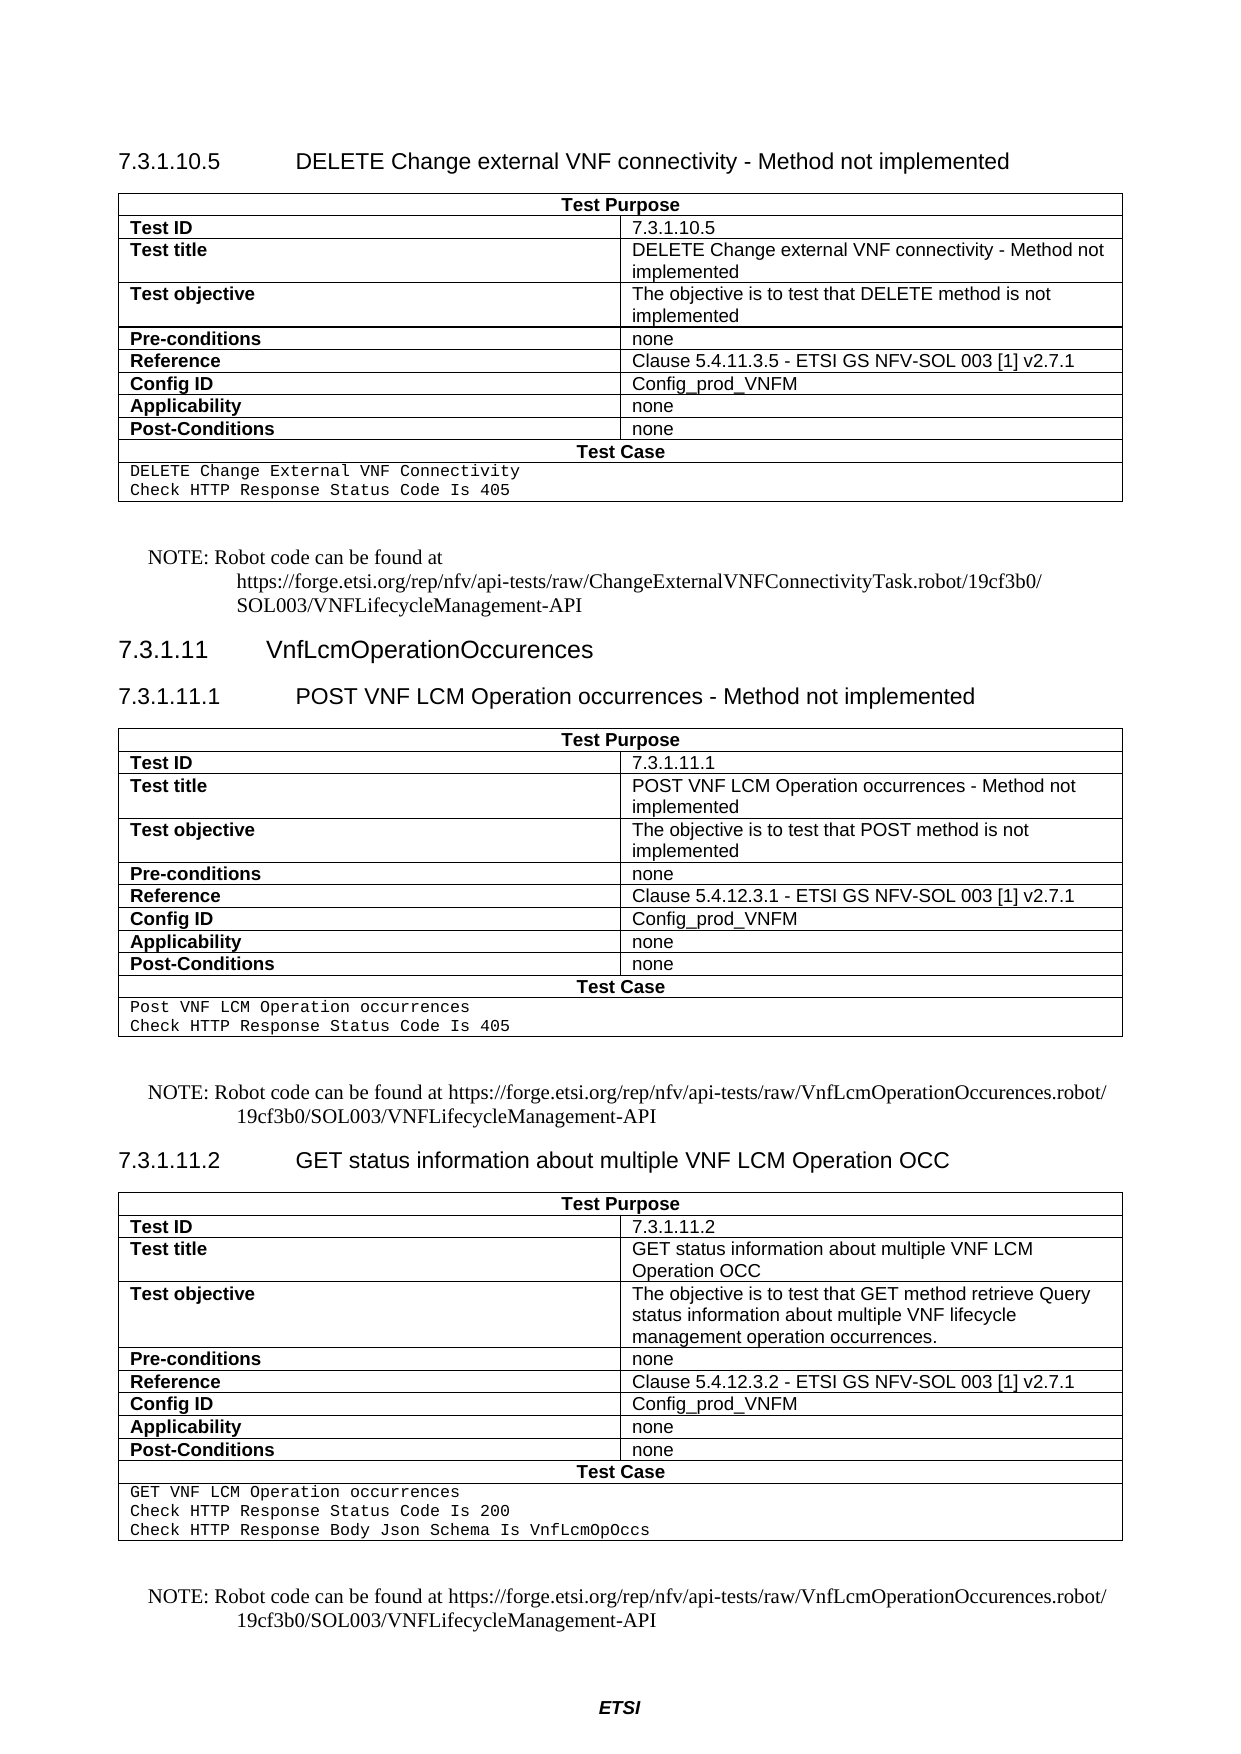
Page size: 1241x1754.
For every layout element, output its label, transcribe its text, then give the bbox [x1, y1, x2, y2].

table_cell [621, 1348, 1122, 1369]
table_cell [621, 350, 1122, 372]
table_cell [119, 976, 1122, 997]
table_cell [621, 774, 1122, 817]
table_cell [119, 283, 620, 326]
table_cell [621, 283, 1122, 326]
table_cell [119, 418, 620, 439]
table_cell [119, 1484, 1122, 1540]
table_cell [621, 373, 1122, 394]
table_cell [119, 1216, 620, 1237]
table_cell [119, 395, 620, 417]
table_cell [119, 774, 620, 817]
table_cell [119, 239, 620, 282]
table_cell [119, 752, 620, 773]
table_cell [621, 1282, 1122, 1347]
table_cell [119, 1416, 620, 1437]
subtitle 7.3.1.11 VnfLcmOperationOccurences [118, 636, 1122, 664]
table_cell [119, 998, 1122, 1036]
subtitle 7.3.1.11.2 GET status information about multiple VNF LCM Operation OCC [118, 1147, 1122, 1173]
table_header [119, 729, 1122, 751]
subtitle 7.3.1.10.5 DELETE Change external VNF connectivity - Method not implemented [118, 148, 1122, 174]
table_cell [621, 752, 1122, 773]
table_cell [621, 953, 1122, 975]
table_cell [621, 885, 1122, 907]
subtitle 7.3.1.11.1 POST VNF LCM Operation occurrences - Method not implemented [118, 683, 1122, 709]
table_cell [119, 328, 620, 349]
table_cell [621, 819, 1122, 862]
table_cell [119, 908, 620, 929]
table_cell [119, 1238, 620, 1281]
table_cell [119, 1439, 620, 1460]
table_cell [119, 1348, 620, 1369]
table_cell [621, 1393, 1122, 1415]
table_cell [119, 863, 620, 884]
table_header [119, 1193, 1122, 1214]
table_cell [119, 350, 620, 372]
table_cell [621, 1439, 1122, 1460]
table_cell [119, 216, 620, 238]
text NOTE: Robot code can be found at https://forge.etsi.org/rep/nfv/api-tests/raw/VnfLcmOperationOccurences.robot/19cf3b0/SOL003/VNFLifecycleManagement-API [148, 1584, 1122, 1632]
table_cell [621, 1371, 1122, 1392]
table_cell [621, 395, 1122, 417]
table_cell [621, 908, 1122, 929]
text NOTE: Robot code can be found at https://forge.etsi.org/rep/nfv/api-tests/raw/VnfLcmOperationOccurences.robot/19cf3b0/SOL003/VNFLifecycleManagement-API [148, 1080, 1122, 1128]
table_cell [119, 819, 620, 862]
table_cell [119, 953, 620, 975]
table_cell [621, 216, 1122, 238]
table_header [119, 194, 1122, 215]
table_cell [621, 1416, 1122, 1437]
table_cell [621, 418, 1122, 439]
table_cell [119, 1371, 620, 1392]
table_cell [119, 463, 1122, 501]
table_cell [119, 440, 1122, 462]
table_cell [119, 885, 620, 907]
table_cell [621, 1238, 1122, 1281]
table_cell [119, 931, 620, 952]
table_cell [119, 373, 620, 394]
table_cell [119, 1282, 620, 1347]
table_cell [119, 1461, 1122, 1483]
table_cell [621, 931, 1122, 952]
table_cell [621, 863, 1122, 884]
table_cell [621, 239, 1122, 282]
text NOTE: Robot code can be found at https://forge.etsi.org/rep/nfv/api-tests/raw/ChangeExternalVNFConnectivityTask.robot/19cf3b0/SOL003/VNFLifecycleManagement-API [148, 544, 1122, 617]
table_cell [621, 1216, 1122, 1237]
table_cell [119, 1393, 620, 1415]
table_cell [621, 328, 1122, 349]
